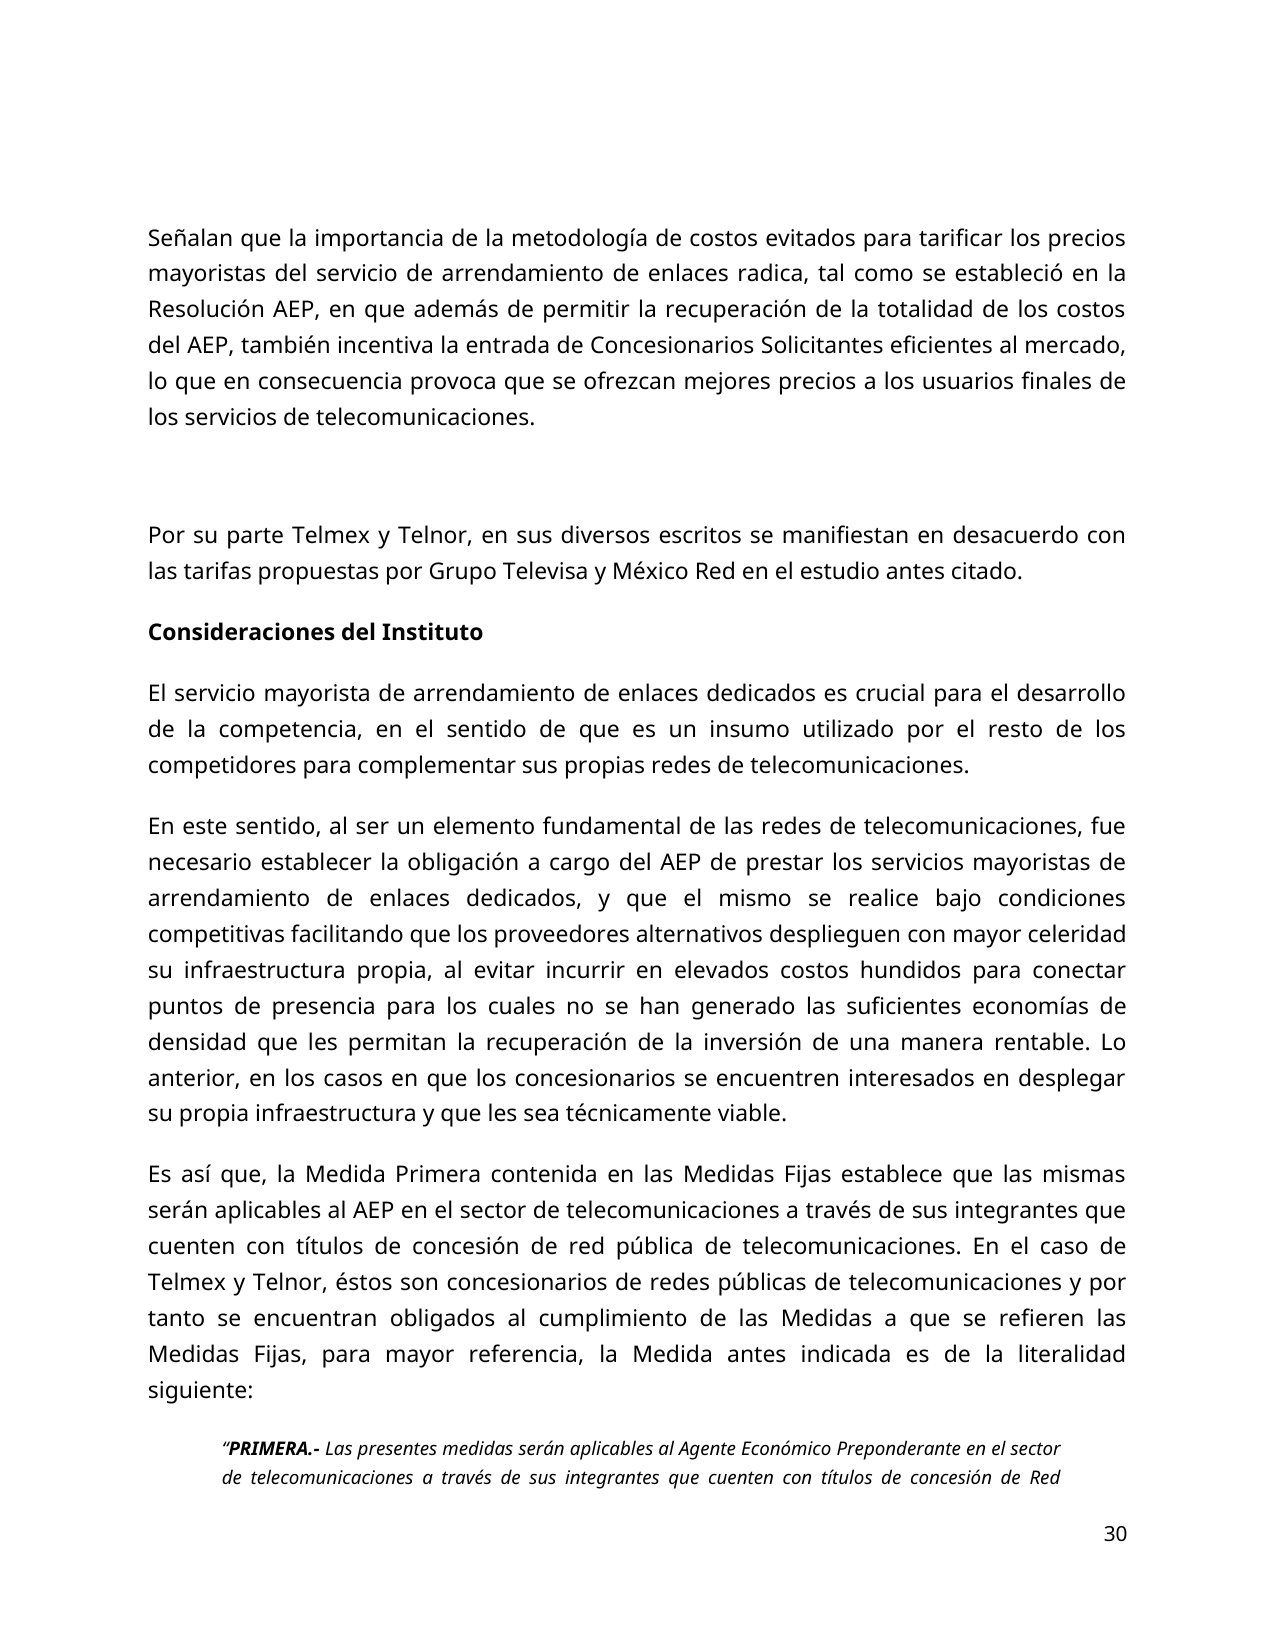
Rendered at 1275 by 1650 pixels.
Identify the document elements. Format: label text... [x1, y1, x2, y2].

text El servicio mayorista de arrendamiento de enlaces dedicados es crucial para el desarrollo de la competencia, en el sentido de que es un insumo utilizado por el resto de los competidores para complementar sus propias redes de telecomunicaciones. [148, 677, 1127, 780]
text Es así que, la Medida Primera contenida en las Medidas Fijas establece que las mismas serán aplicables al AEP en el sector de telecomunicaciones a través de sus integrantes que cuenten con títulos de concesión de red pública de telecomunicaciones. En el caso de Telmex y Telnor, éstos son concesionarios de redes públicas de telecomunicaciones y por tanto se encuentran obligados al cumplimiento de las Medidas a que se refieren las Medidas Fijas, para mayor referencia, la Medida antes indicada es de la literalidad siguiente: [148, 1158, 1127, 1405]
text Por su parte Telmex y Telnor, en sus diversos escritos se manifiestan en desacuerdo con las tarifas propuestas por Grupo Televisa y México Red en el estudio antes citado. [148, 519, 1127, 586]
text Consideraciones del Instituto [148, 616, 1127, 647]
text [222, 1435, 1063, 1490]
text Señalan que la importancia de la metodología de costos evitados para tarificar los precios mayoristas del servicio de arrendamiento de enlaces radica, tal como se estableció en la Resolución AEP, en que además de permitir la recuperación de la totalidad de los costos del AEP, también incentiva la entrada de Concesionarios Solicitantes eficientes al mercado, lo que en consecuencia provoca que se ofrezcan mejores precios a los usuarios finales de los servicios de telecomunicaciones. [148, 221, 1127, 432]
text En este sentido, al ser un elemento fundamental de las redes de telecomunicaciones, fue necesario establecer la obligación a cargo del AEP de prestar los servicios mayoristas de arrendamiento de enlaces dedicados, y que el mismo se realice bajo condiciones competitivas facilitando que los proveedores alternativos desplieguen con mayor celeridad su infraestructura propia, al evitar incurrir en elevados costos hundidos para conectar puntos de presencia para los cuales no se han generado las suficientes economías de densidad que les permitan la recuperación de la inversión de una manera rentable. Lo anterior, en los casos en que los concesionarios se encuentren interesados en desplegar su propia infraestructura y que les sea técnicamente viable. [148, 810, 1127, 1129]
